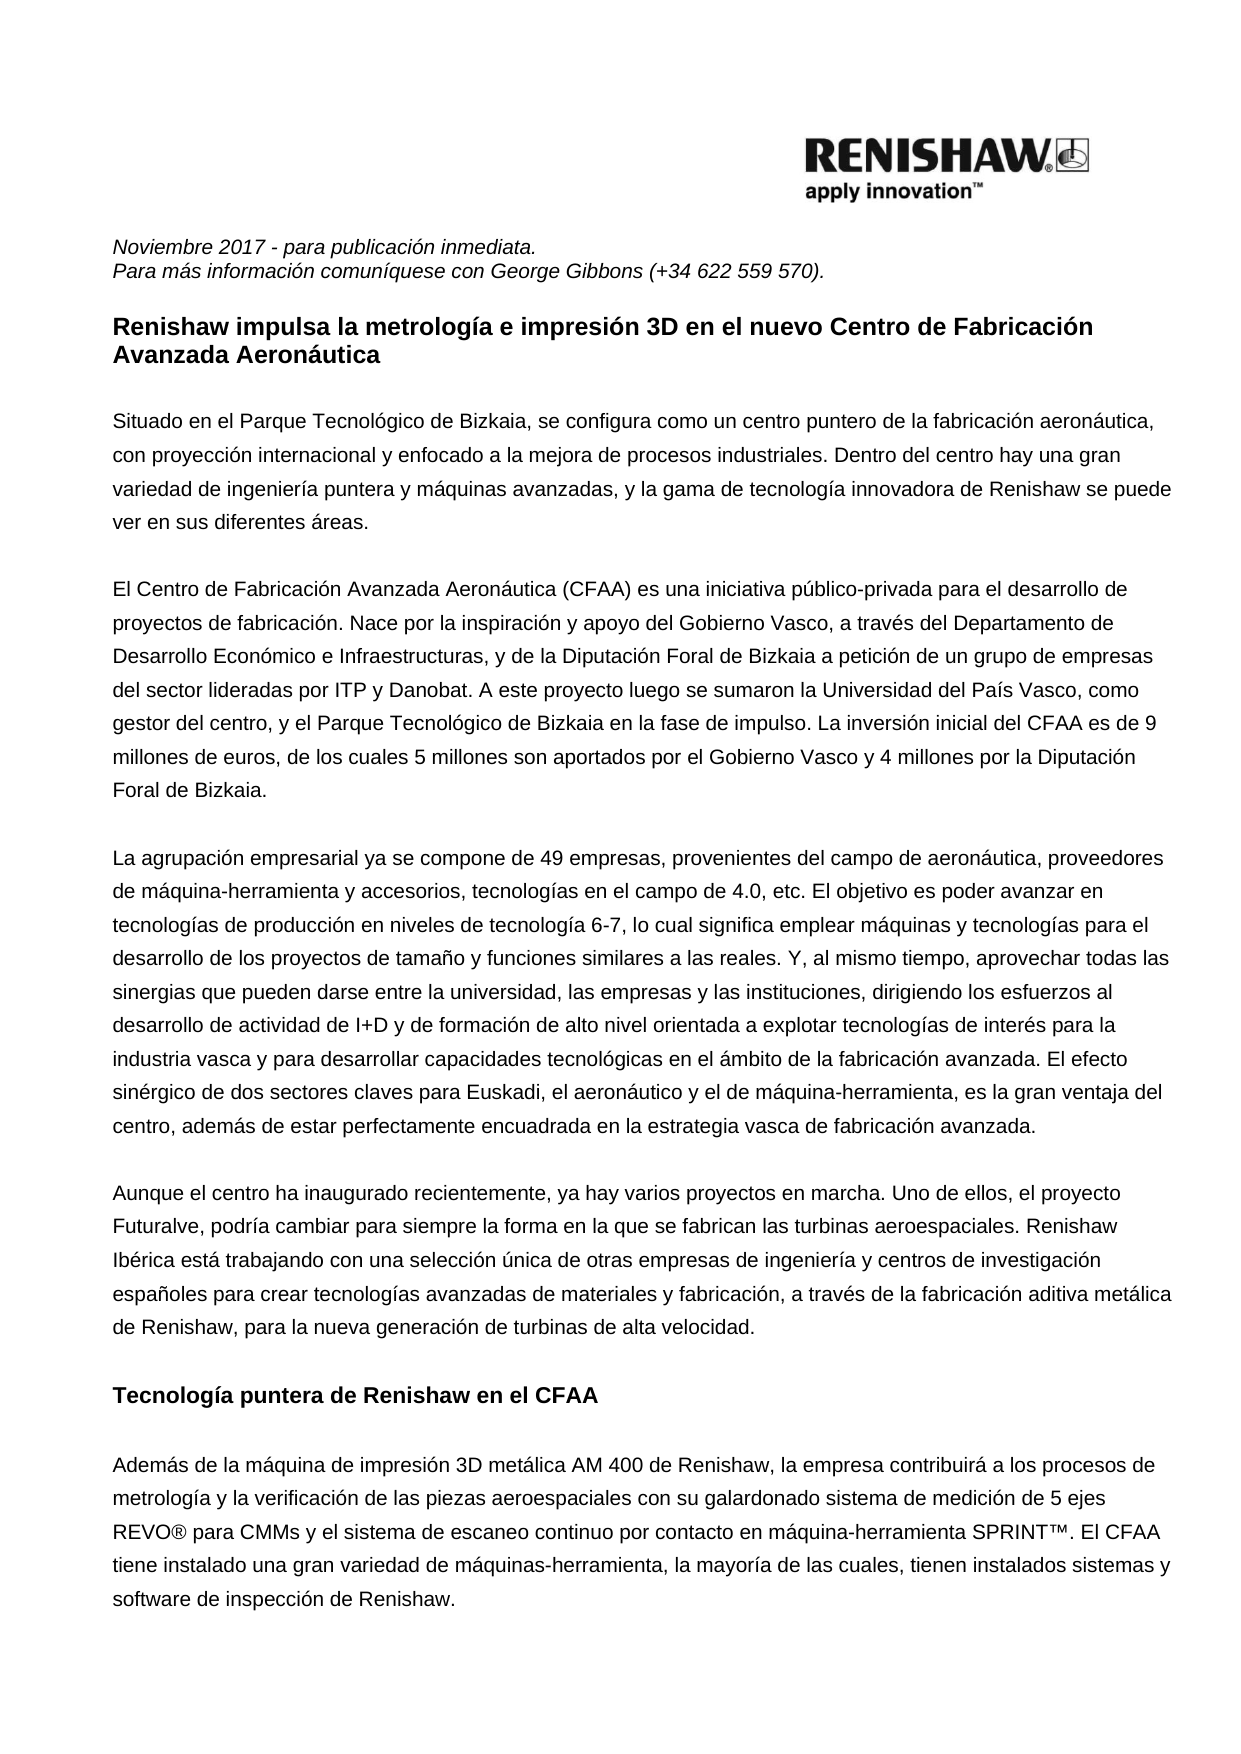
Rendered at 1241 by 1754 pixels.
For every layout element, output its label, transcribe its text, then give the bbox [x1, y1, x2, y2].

text El Centro de Fabricación Avanzada Aeronáutica (CFAA) es una iniciativa público-privada para el desarrollo de proyectos de fabricación. Nace por la inspiración y apoyo del Gobierno Vasco, a través del Departamento de Desarrollo Económico e Infraestructuras, y de la Diputación Foral de Bizkaia a petición de un grupo de empresas del sector lideradas por ITP y Danobat. A este proyecto luego se sumaron la Universidad del País Vasco, como gestor del centro, y el Parque Tecnológico de Bizkaia en la fase de impulso. La inversión inicial del CFAA es de 9 millones de euros, de los cuales 5 millones son aportados por el Gobierno Vasco y 4 millones por la Diputación Foral de Bizkaia. [112, 577, 1186, 802]
picture [774, 105, 1120, 235]
text La agrupación empresarial ya se compone de 49 empresas, provenientes del campo de aeronáutica, proveedores de máquina-herramienta y accesorios, tecnologías en el campo de 4.0, etc. El objetivo es poder avanzar en tecnologías de producción en niveles de tecnología 6-7, lo cual significa emplear máquinas y tecnologías para el desarrollo de los proyectos de tamaño y funciones similares a las reales. Y, al mismo tiempo, aprovechar todas las sinergias que pueden darse entre la universidad, las empresas y las instituciones, dirigiendo los esfuerzos al desarrollo de actividad de I+D y de formación de alto nivel orientada a explotar tecnologías de interés para la industria vasca y para desarrollar capacidades tecnológicas en el ámbito de la fabricación avanzada. El efecto sinérgico de dos sectores claves para Euskadi, el aeronáutico y el de máquina-herramienta, es la gran ventaja del centro, además de estar perfectamente encuadrada en la estrategia vasca de fabricación avanzada. [112, 845, 1186, 1138]
text Aunque el centro ha inaugurado recientemente, ya hay varios proyectos en marcha. Uno de ellos, el proyecto Futuralve, podría cambiar para siempre la forma en la que se fabrican las turbinas aeroespaciales. Renishaw Ibérica está trabajando con una selección única de otras empresas de ingeniería y centros de investigación españoles para crear tecnologías avanzadas de materiales y fabricación, a través de la fabricación aditiva metálica de Renishaw, para la nueva generación de turbinas de alta velocidad. [112, 1181, 1186, 1339]
text Renishaw impulsa la metrología e impresión 3D en el nuevo Centro de Fabricación Avanzada Aeronáutica [112, 312, 1128, 369]
text Además de la máquina de impresión 3D metálica AM 400 de Renishaw, la empresa contribuirá a los procesos de metrología y la verificación de las piezas aeroespaciales con su galardonado sistema de medición de 5 ejes REVO® para CMMs y el sistema de escaneo continuo por contacto en máquina-herramienta SPRINT™. El CFAA tiene instalado una gran variedad de máquinas-herramienta, la mayoría de las cuales, tienen instalados sistemas y software de inspección de Renishaw. [112, 1452, 1186, 1611]
text Para más información comuníquese con George Gibbons (+34 622 559 570). [112, 259, 1128, 283]
text Situado en el Parque Tecnológico de Bizkaia, se configura como un centro puntero de la fabricación aeronáutica, con proyección internacional y enfocado a la mejora de procesos industriales. Dentro del centro hay una gran variedad de ingeniería puntera y máquinas avanzadas, y la gama de tecnología innovadora de Renishaw se puede ver en sus diferentes áreas. [112, 409, 1186, 534]
text Tecnología puntera de Renishaw en el CFAA [112, 1382, 1186, 1408]
